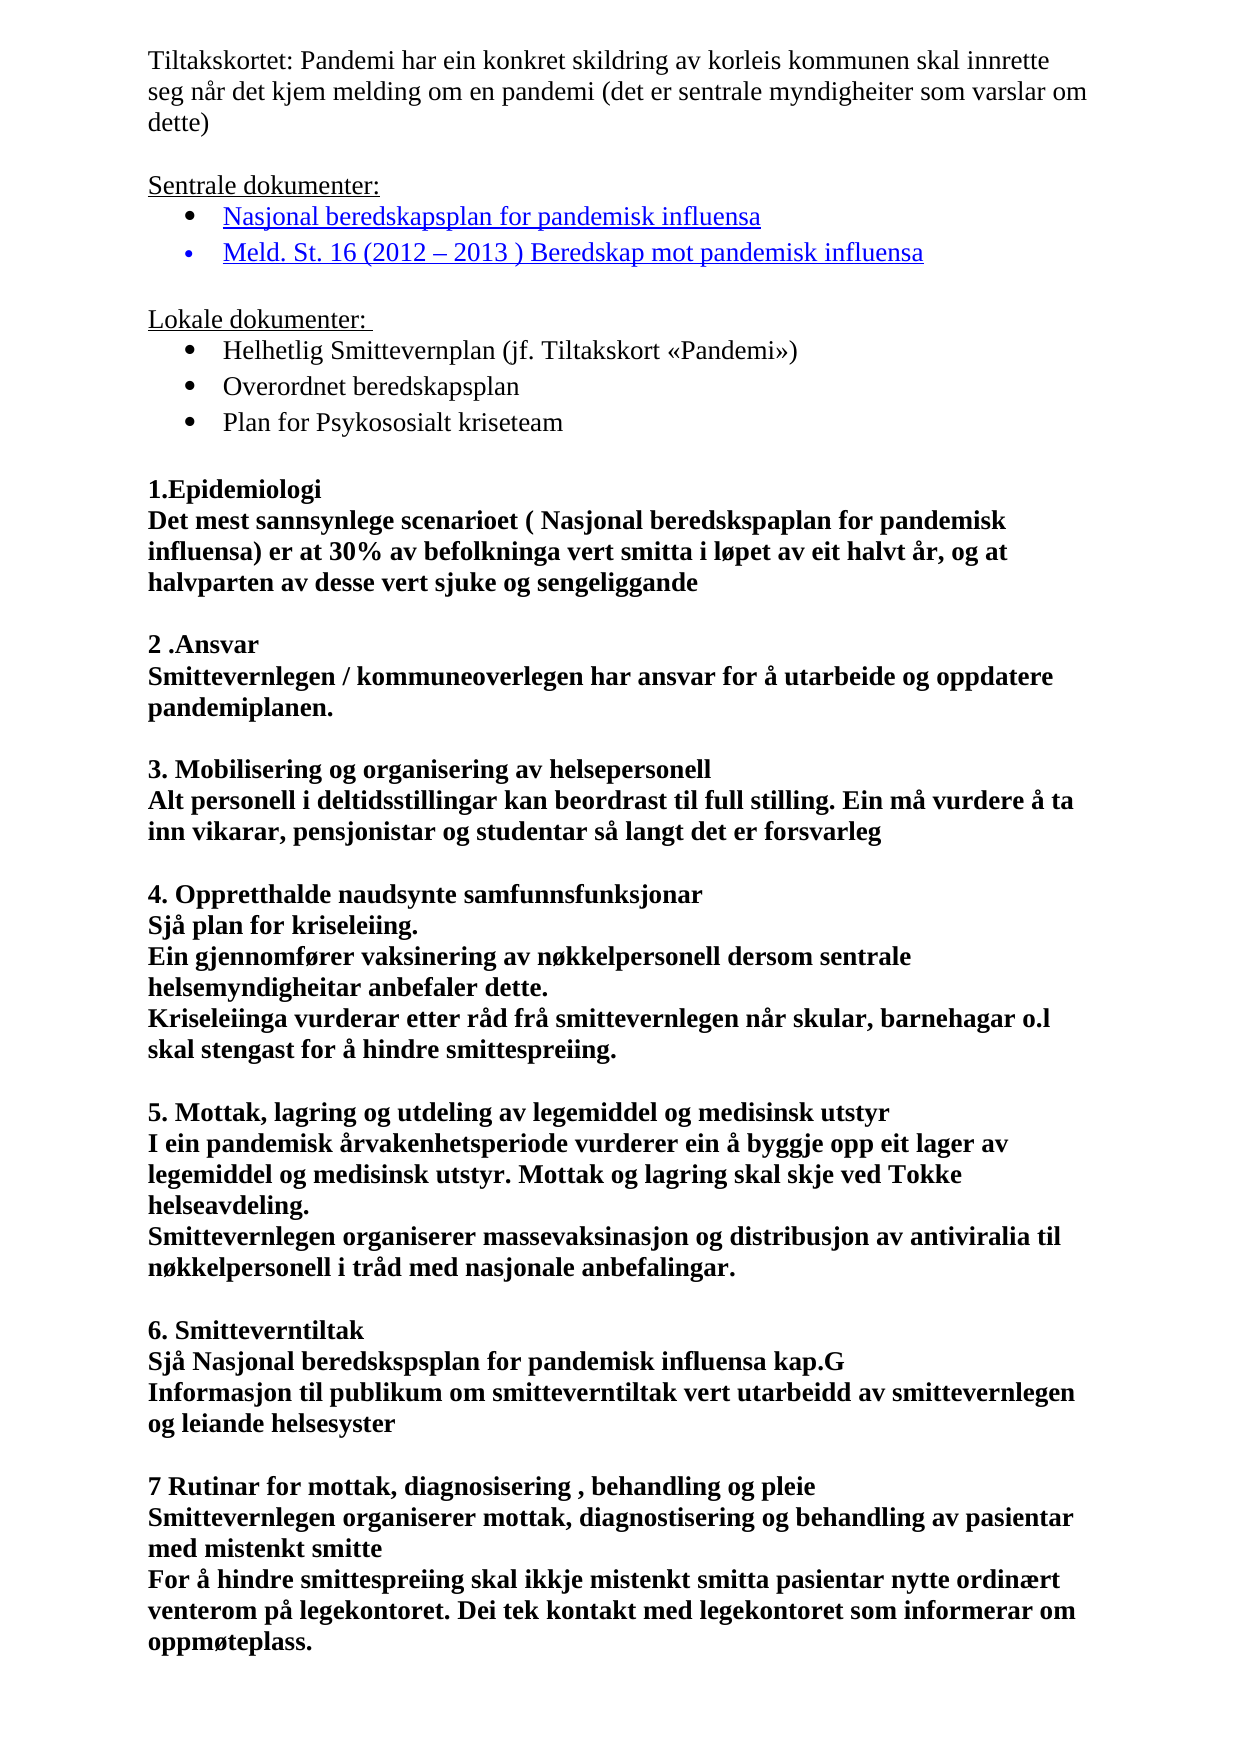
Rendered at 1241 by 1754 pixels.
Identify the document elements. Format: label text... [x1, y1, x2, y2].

text Ein gjennomfører vaksinering av nøkkelpersonell dersom sentrale helsemyndigheitar anbefaler dette. [148, 940, 1092, 1002]
list Plan for Psykososialt kriseteam [185, 406, 1092, 437]
text 4. Oppretthalde naudsynte samfunnsfunksjonar [148, 878, 1092, 909]
text Lokale dokumenter: [148, 303, 1092, 334]
text Tiltakskortet: Pandemi har ein konkret skildring av korleis kommunen skal innrette seg når det kjem melding om en pandemi (det er sentrale myndigheiter som varslar om dette) [148, 44, 1092, 138]
text For å hindre smittespreiing skal ikkje mistenkt smitta pasientar nytte ordinært venterom på legekontoret. Dei tek kontakt med legekontoret som informerar om oppmøteplass. [148, 1563, 1092, 1656]
text Smittevernlegen organiserer mottak, diagnostisering og behandling av pasientar med mistenkt smitte [148, 1501, 1092, 1563]
text Smittevernlegen / kommuneoverlegen har ansvar for å utarbeide og oppdatere pandemiplanen. [148, 660, 1092, 722]
list Nasjonal beredskapsplan for pandemisk influensa [185, 200, 1092, 231]
text Kriseleiinga vurderar etter råd frå smittevernlegen når skular, barnehagar o.l skal stengast for å hindre smittespreiing. [148, 1002, 1092, 1065]
text Smittevernlegen organiserer massevaksinasjon og distribusjon av antiviralia til nøkkelpersonell i tråd med nasjonale anbefalingar. [148, 1220, 1092, 1283]
text Informasjon til publikum om smitteverntiltak vert utarbeidd av smittevernlegen og leiande helsesyster [148, 1376, 1092, 1438]
list Meld. St. 16 (2012 – 2013 ) Beredskap mot pandemisk influensa [185, 236, 1092, 267]
text Alt personell i deltidsstillingar kan beordrast til full stilling. Ein må vurdere å ta inn vikarar, pensjonistar og studentar så langt det er forsvarleg [148, 784, 1092, 847]
text Sjå Nasjonal beredskspsplan for pandemisk influensa kap.G [148, 1345, 1092, 1376]
text Det mest sannsynlege scenarioet ( Nasjonal beredskspaplan for pandemisk influensa) er at 30% av befolkninga vert smitta i løpet av eit halvt år, og at halvparten av desse vert sjuke og sengeliggande [148, 504, 1092, 597]
list Helhetlig Smittevernplan (jf. Tiltakskort «Pandemi») [185, 334, 1092, 365]
text 2 .Ansvar [148, 629, 1092, 660]
text 5. Mottak, lagring og utdeling av legemiddel og medisinsk utstyr [148, 1096, 1092, 1127]
text 6. Smitteverntiltak [148, 1314, 1092, 1345]
text Sentrale dokumenter: [148, 169, 1092, 200]
text I ein pandemisk årvakenhetsperiode vurderer ein å byggje opp eit lager av legemiddel og medisinsk utstyr. Mottak og lagring skal skje ved Tokke helseavdeling. [148, 1127, 1092, 1220]
list Overordnet beredskapsplan [185, 370, 1092, 401]
text 3. Mobilisering og organisering av helsepersonell [148, 753, 1092, 784]
text 1.Epidemiologi [148, 473, 1092, 504]
text 7 Rutinar for mottak, diagnosisering , behandling og pleie [148, 1469, 1092, 1501]
text Sjå plan for kriseleiing. [148, 909, 1092, 940]
